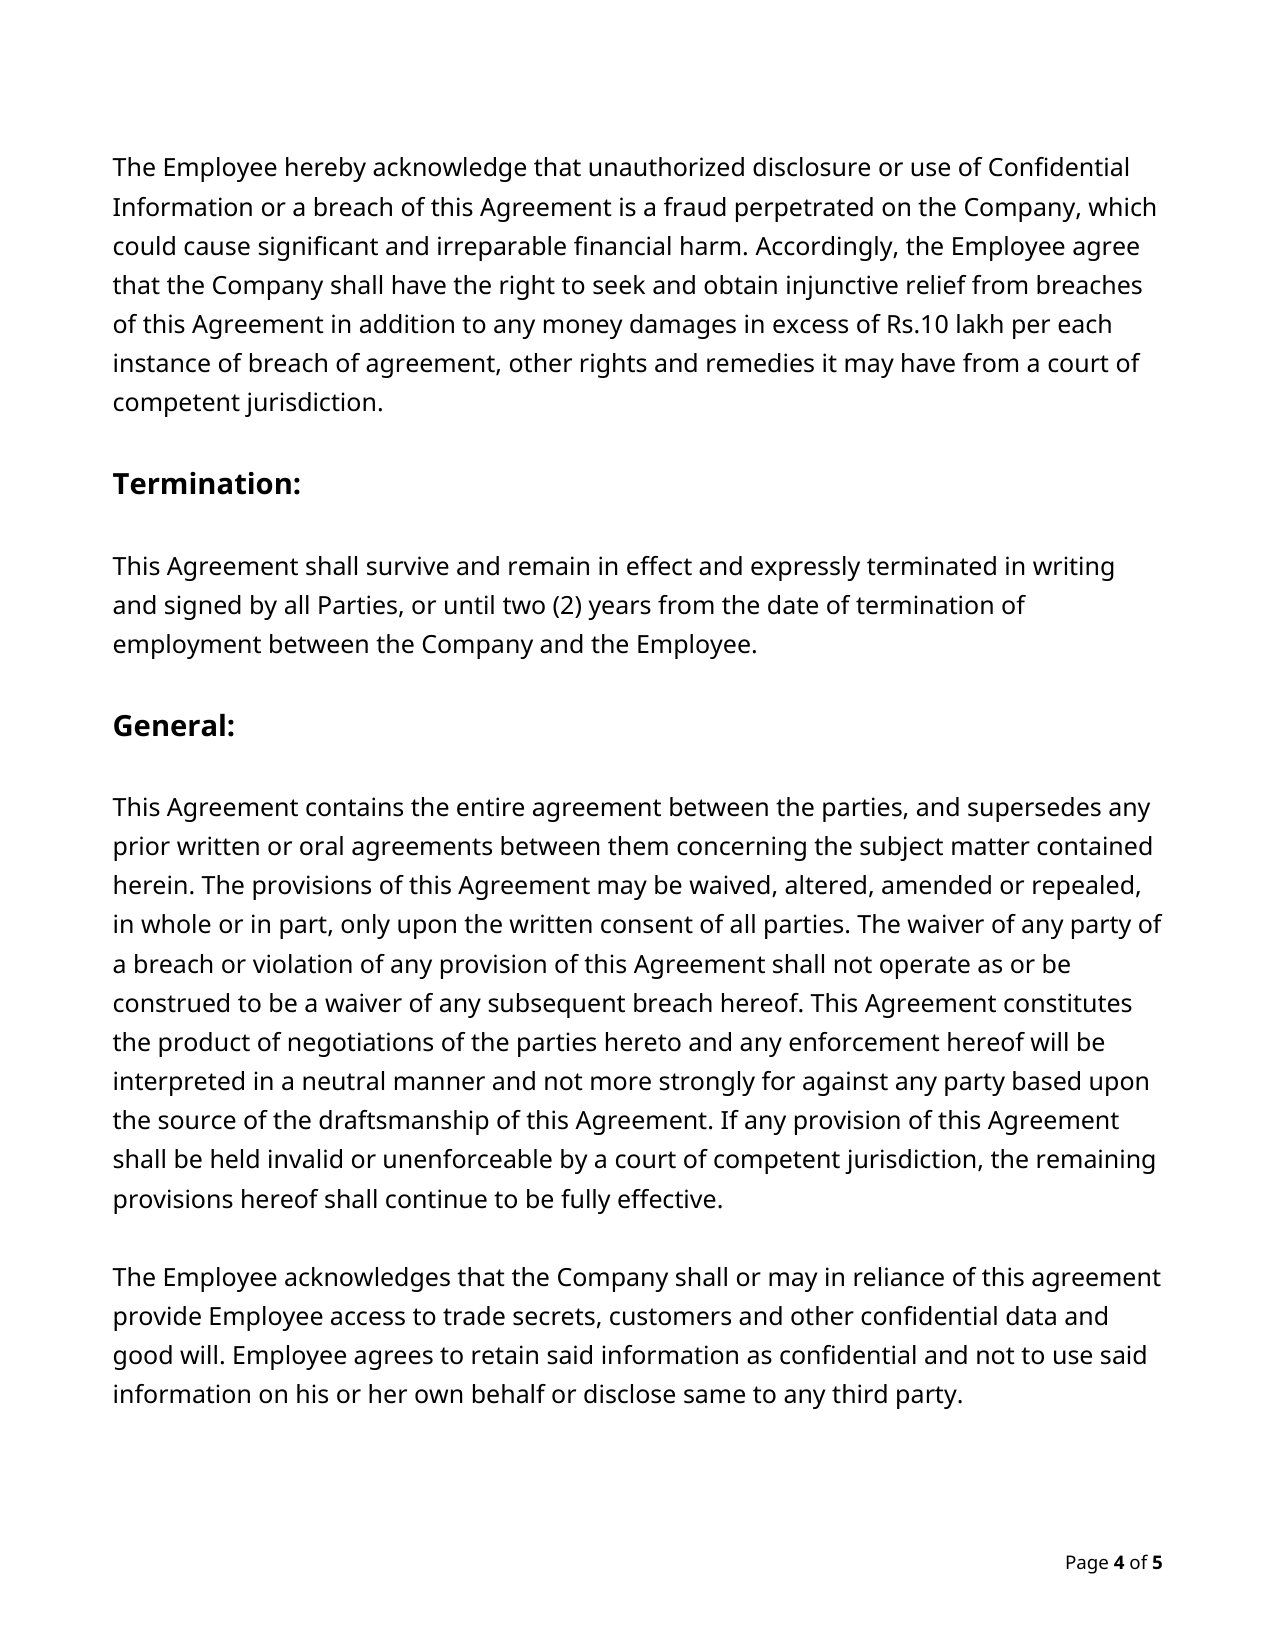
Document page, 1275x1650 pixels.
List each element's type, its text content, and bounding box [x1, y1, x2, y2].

text This Agreement shall survive and remain in effect and expressly terminated in writing and signed by all Parties, or until two (2) years from the date of termination of employment between the Company and the Employee. [112, 548, 1162, 661]
text Termination: [112, 463, 1162, 503]
text The Employee acknowledges that the Company shall or may in reliance of this agreement provide Employee access to trade secrets, customers and other confidential data and good will. Employee agrees to retain said information as confidential and not to use said information on his or her own behalf or disclose same to any third party. [112, 1259, 1162, 1411]
text The Employee hereby acknowledge that unauthorized disclosure or use of Confidential Information or a breach of this Agreement is a fraud perpetrated on the Company, which could cause significant and irreparable financial harm. Accordingly, the Employee agree that the Company shall have the right to seek and obtain injunctive relief from breaches of this Agreement in addition to any money damages in excess of Rs.10 lakh per each instance of breach of agreement, other rights and remedies it may have from a court of competent jurisdiction. [112, 150, 1162, 419]
text This Agreement contains the entire agreement between the parties, and supersedes any prior written or oral agreements between them concerning the subject matter contained herein. The provisions of this Agreement may be waived, altered, amended or repealed, in whole or in part, only upon the written consent of all parties. The waiver of any party of a breach or violation of any provision of this Agreement shall not operate as or be construed to be a waiver of any subsequent breach hereof. This Agreement constitutes the product of negotiations of the parties hereto and any enforcement hereof will be interpreted in a neutral manner and not more strongly for against any party based upon the source of the draftsmanship of this Agreement. If any provision of this Agreement shall be held invalid or unenforceable by a court of competent jurisdiction, the remaining provisions hereof shall continue to be fully effective. [112, 789, 1162, 1215]
text General: [112, 705, 1162, 744]
